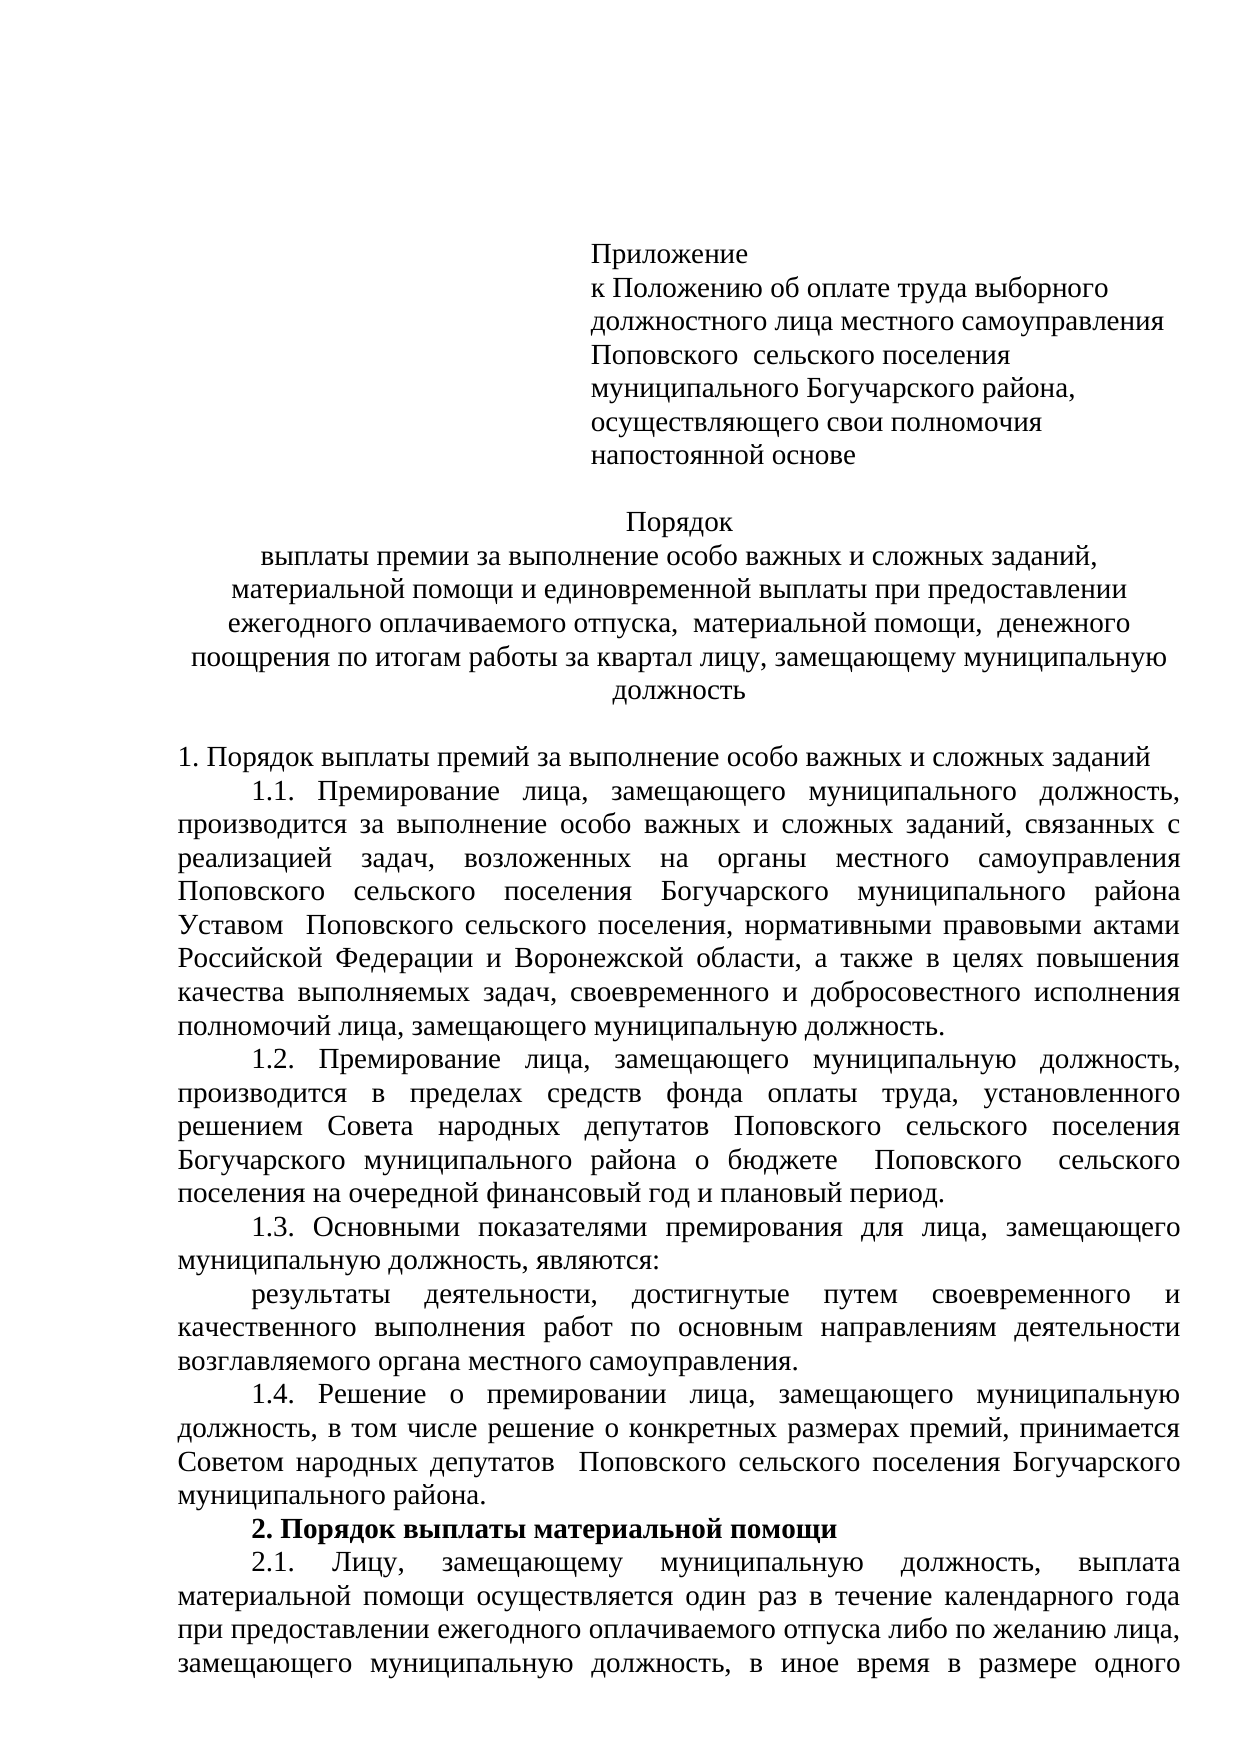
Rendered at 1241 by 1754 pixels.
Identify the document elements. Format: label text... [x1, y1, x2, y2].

text к Положению об оплате труда выборного должностного лица местного самоуправления Поповского сельского поселения муниципального Богучарского района, осуществляющего свои полномочия напостоянной основе [591, 270, 1181, 471]
text 1.3. Основными показателями премирования для лица, замещающего муниципальную должность, являются: [177, 1209, 1181, 1276]
text результаты деятельности, достигнутые путем своевременного и качественного выполнения работ по основным направлениям деятельности возглавляемого органа местного самоуправления. [177, 1276, 1181, 1377]
text 1. Порядок выплаты премий за выполнение особо важных и сложных заданий [177, 739, 1181, 773]
text Порядок [177, 504, 1181, 538]
text 2. Порядок выплаты материальной помощи [177, 1511, 1181, 1544]
text 1.4. Решение о премировании лица, замещающего муниципальную должность, в том числе решение о конкретных размерах премий, принимается Советом народных депутатов Поповского сельского поселения Богучарского муниципального района. [177, 1377, 1181, 1511]
text Приложение [591, 236, 1181, 270]
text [177, 1544, 1181, 1678]
text 1.2. Премирование лица, замещающего муниципальную должность, производится в пределах средств фонда оплаты труда, установленного решением Совета народных депутатов Поповского сельского поселения Богучарского муниципального района о бюджете Поповского сельского поселения на очередной финансовый год и плановый период. [177, 1041, 1181, 1209]
text 1.1. Премирование лица, замещающего муниципального должность, производится за выполнение особо важных и сложных заданий, связанных с реализацией задач, возложенных на органы местного самоуправления Поповского сельского поселения Богучарского муниципального района Уставом Поповского сельского поселения, нормативными правовыми актами Российской Федерации и Воронежской области, а также в целях повышения качества выполняемых задач, своевременного и добросовестного исполнения полномочий лица, замещающего муниципальную должность. [177, 773, 1181, 1041]
text выплаты премии за выполнение особо важных и сложных заданий, материальной помощи и единовременной выплаты при предоставлении ежегодного оплачиваемого отпуска, материальной помощи, денежного поощрения по итогам работы за квартал лицу, замещающему муниципальную должность [177, 538, 1181, 706]
